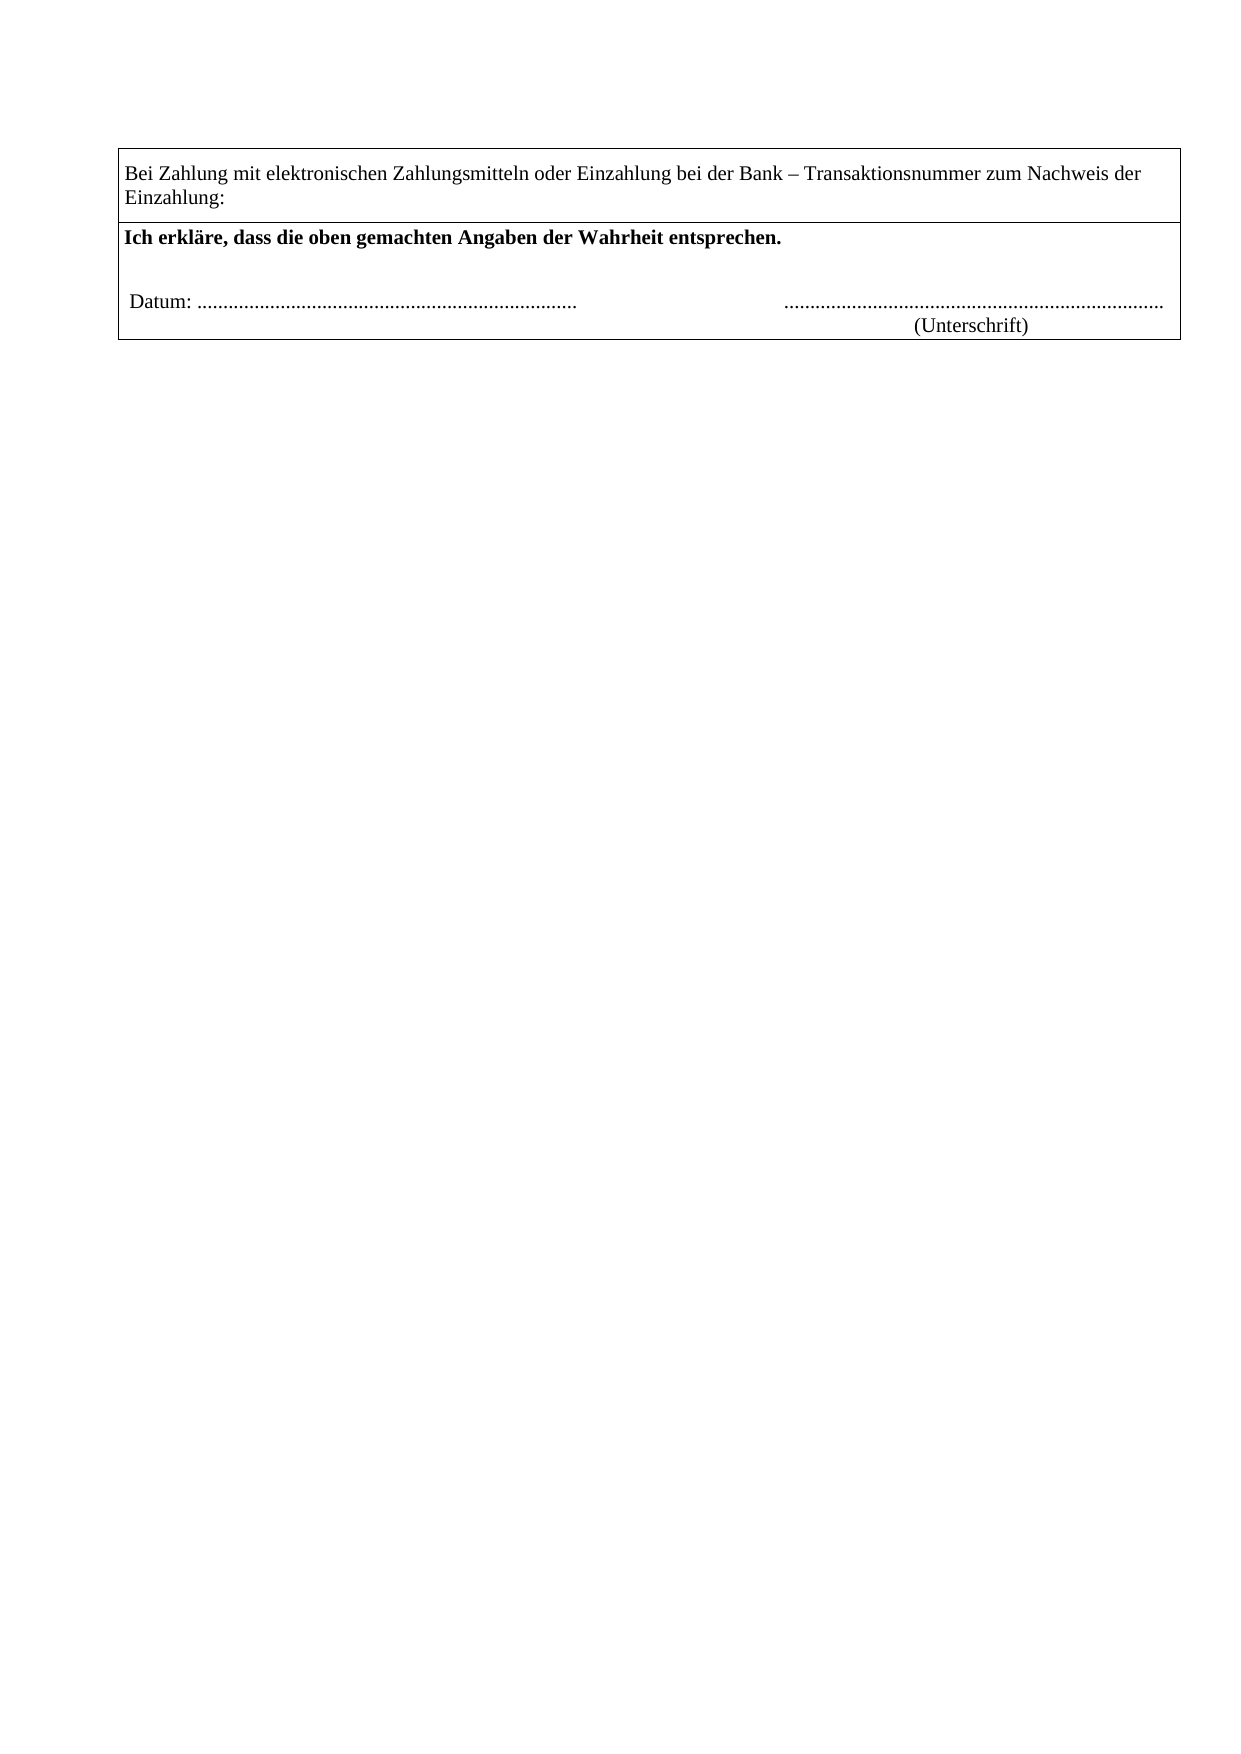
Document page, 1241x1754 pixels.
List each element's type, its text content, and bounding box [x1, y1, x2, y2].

table_header Bei Zahlung mit elektronischen Zahlungsmitteln oder Einzahlung bei der Bank – Transaktionsnummer zum Nachweis der Einzahlung: [119, 149, 1180, 222]
table_cell Datum: ......................................................................... [119, 251, 761, 339]
table_cell Ich erkläre, dass die oben gemachten Angaben der Wahrheit entsprechen. [119, 223, 1180, 251]
table_cell ......................................................................... (Unterschrift) [761, 251, 1180, 339]
